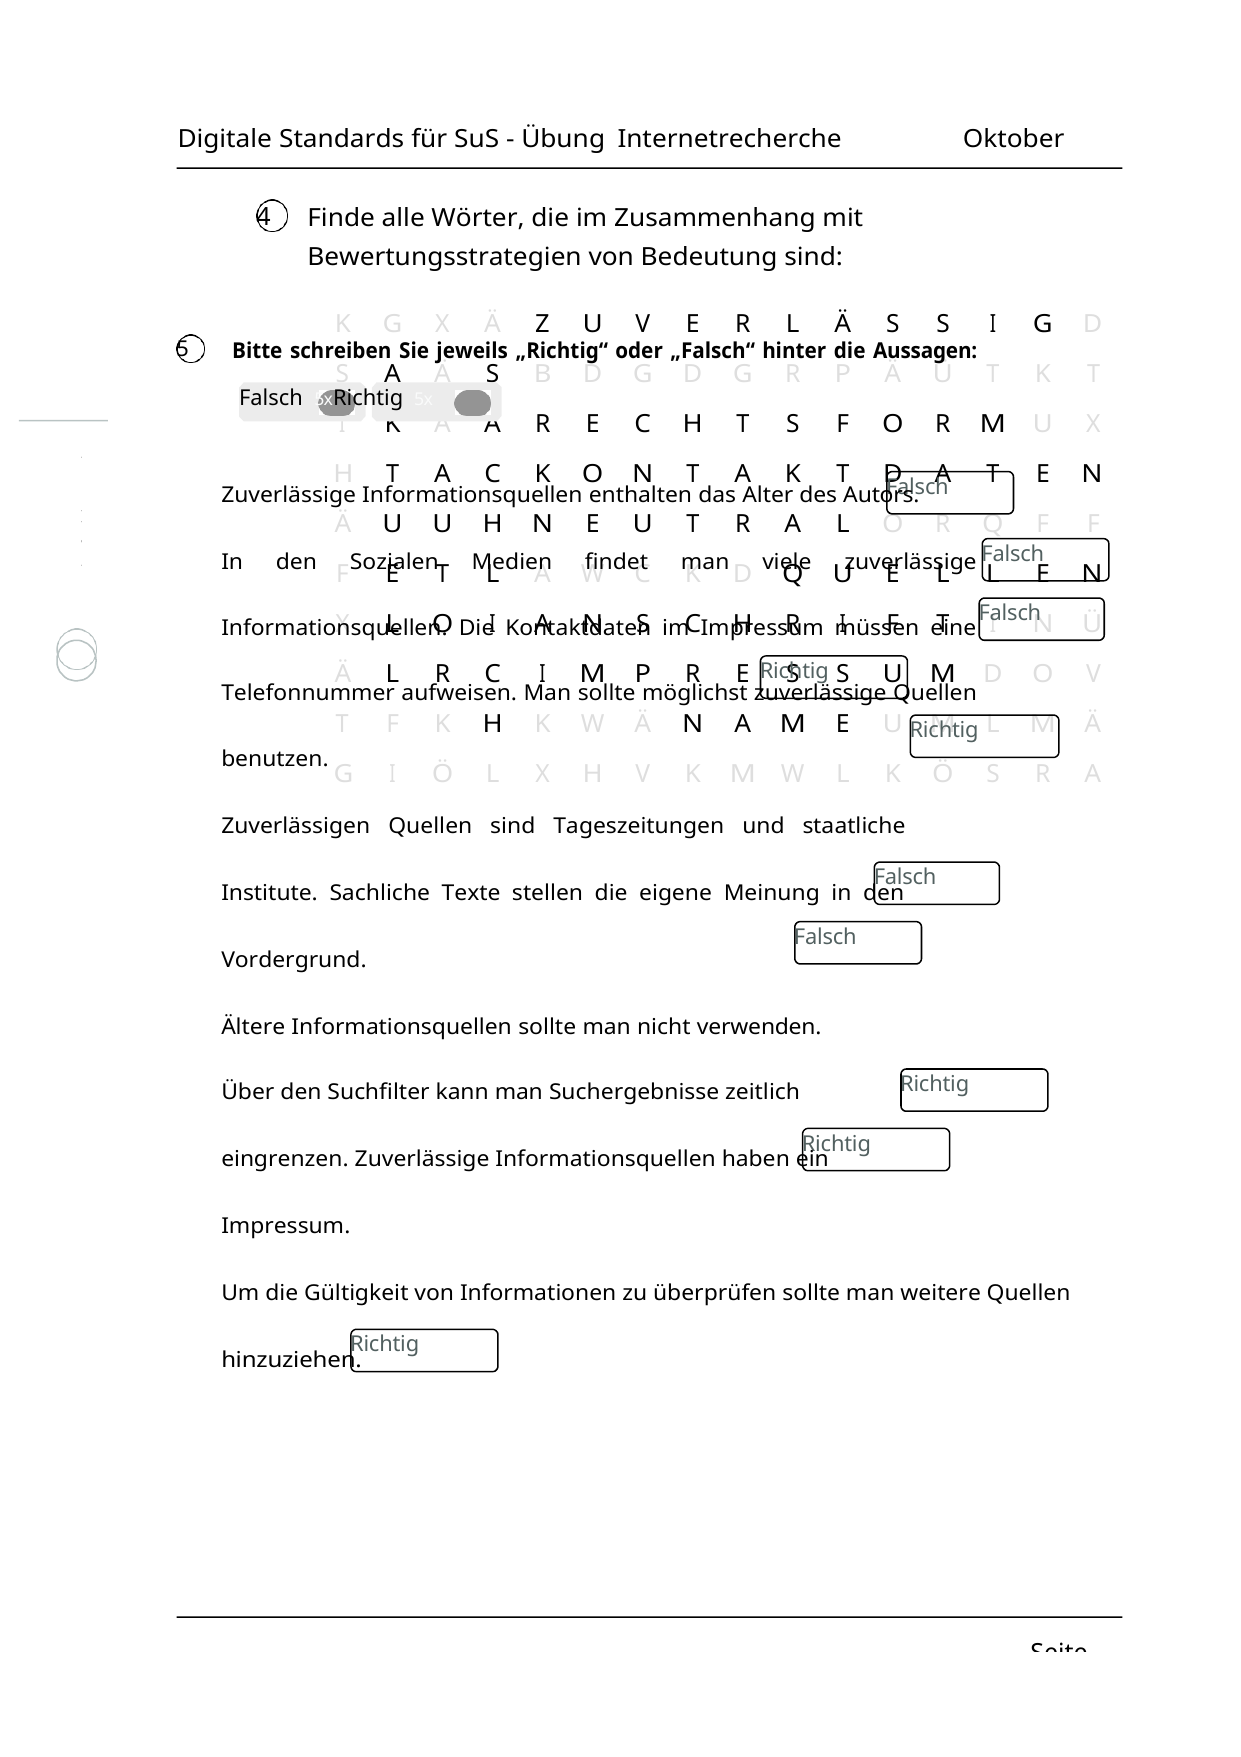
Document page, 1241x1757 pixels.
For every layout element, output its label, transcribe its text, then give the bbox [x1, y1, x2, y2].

text Finde alle Wörter, die im Zusammenhang mit Bewertungsstrategien von Bedeutung sind: [307, 200, 1130, 272]
picture [318, 390, 355, 416]
text In den Sozialen Medien ﬁndet man viele zuverlässige Informationsquellen. Die Kontaktdaten im Impressum müssen eine Telefonnummer aufweisen. Man sollte möglichst zuverlässige Quellen benutzen. [221, 546, 977, 773]
picture [58, 642, 95, 670]
picture [56, 628, 97, 654]
text Über den Suchﬁlter kann man Suchergebnisse zeitlich eingrenzen. Zuverlässige Informationsquellen haben ein Impressum. [221, 1076, 895, 1240]
picture [256, 199, 288, 232]
text Zuverlässigen Quellen sind Tageszeitungen und staatliche Institute. Sachliche Texte stellen die eigene Meinung in den Vordergrund. [221, 810, 906, 973]
subtitle Bitte schreiben Sie jeweils „Richtig“ oder „Falsch“ hinter die Aussagen: [223, 335, 986, 364]
text Um die Gültigkeit von Informationen zu überprüfen sollte man weitere Quellen hinzuziehen. [221, 1277, 1134, 1374]
text Ältere Informationsquellen sollte man nicht verwenden. [221, 1011, 1134, 1041]
picture [454, 390, 491, 416]
picture [176, 334, 205, 363]
text Zuverlässige Informationsquellen enthalten das Alter des Autors. [221, 479, 1134, 508]
